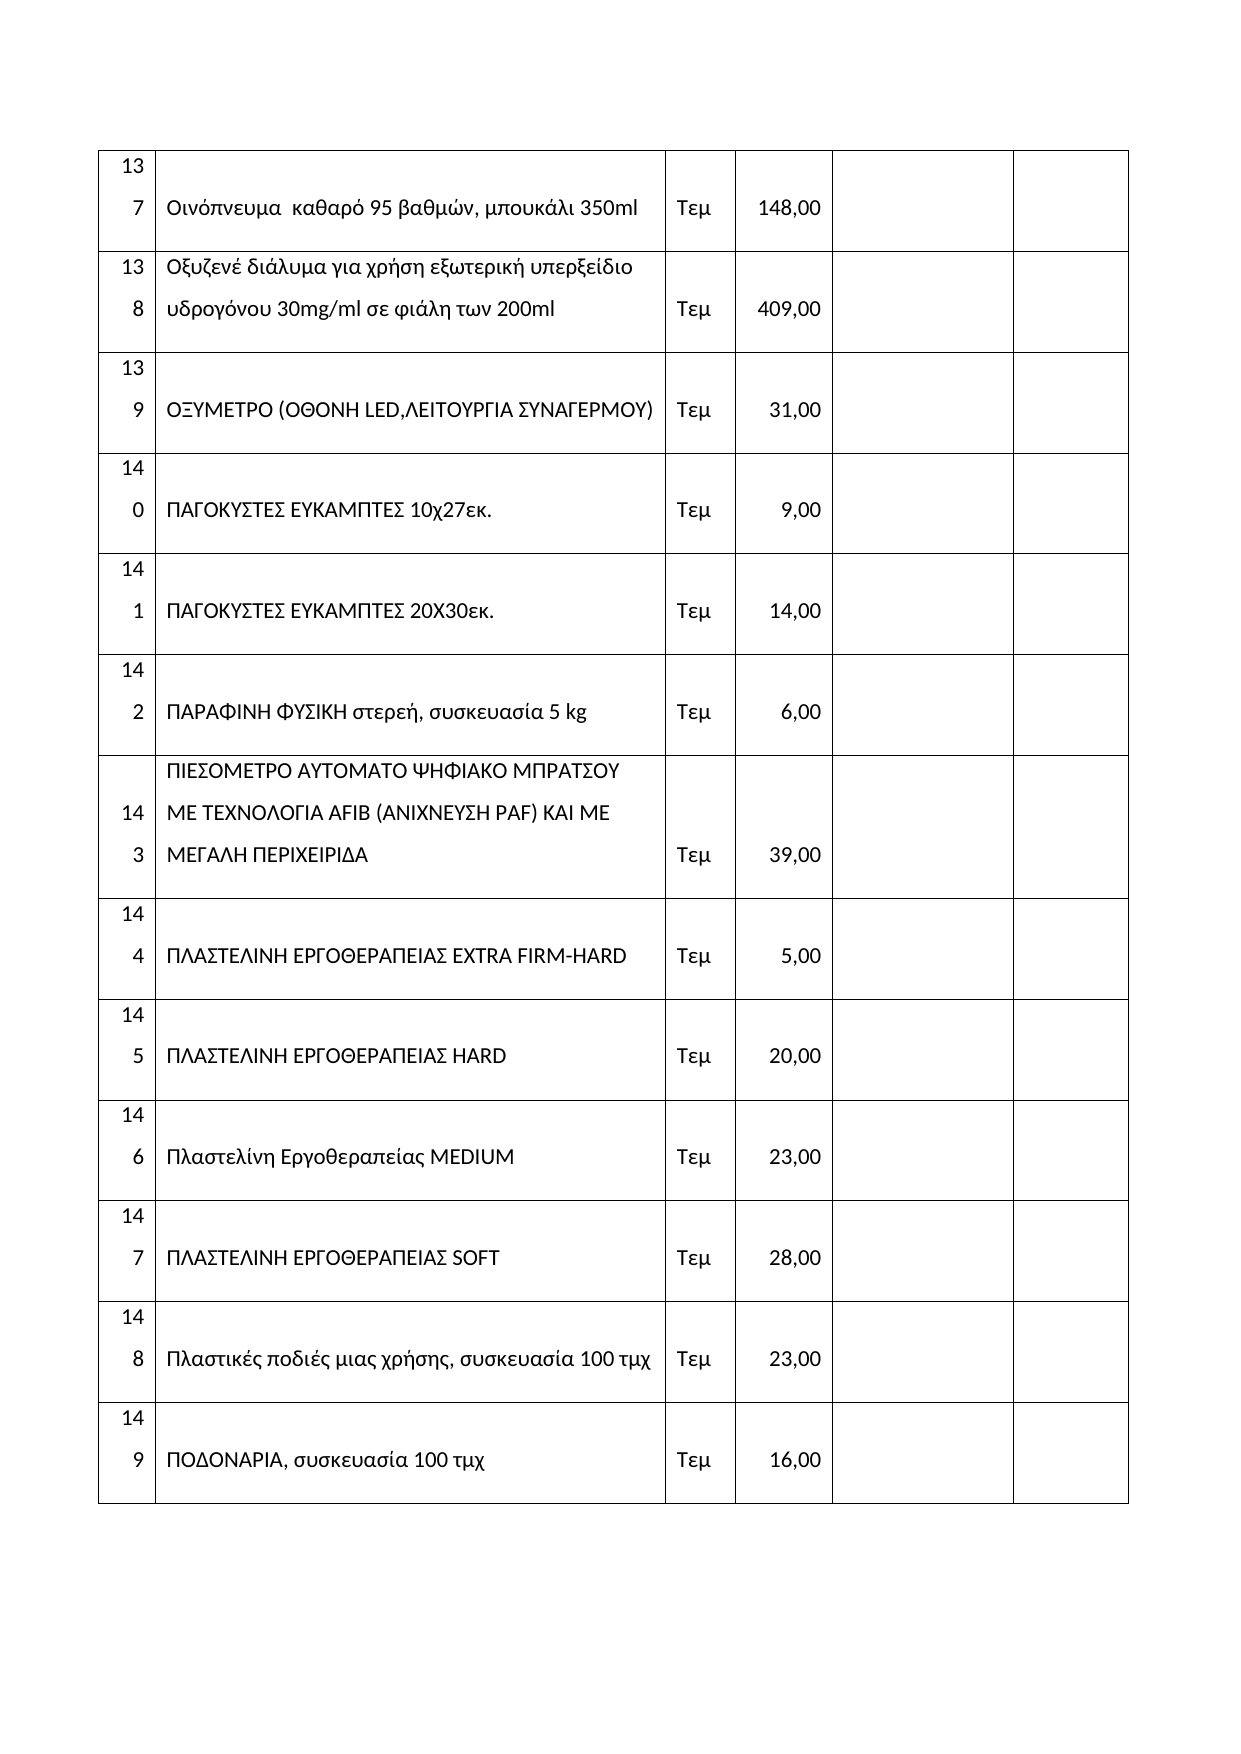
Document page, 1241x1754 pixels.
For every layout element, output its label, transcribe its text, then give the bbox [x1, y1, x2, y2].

table_cell 141 [99, 554, 155, 654]
table_cell [833, 1403, 1013, 1503]
table_cell 147 [99, 1201, 155, 1301]
table_cell [833, 454, 1013, 553]
table_cell [833, 899, 1013, 999]
table_cell ΠΙΕΣΟΜΕΤΡΟ ΑΥΤΟΜΑΤΟ ΨΗΦΙΑΚΟ ΜΠΡΑΤΣΟΥ ΜΕ ΤΕΧΝΟΛΟΓΙΑ AFIB (ΑΝΙΧΝΕΥΣΗ PAF) ΚΑΙ ΜΕ ΜΕΓΑΛΗ ΠΕΡΙΧΕΙΡΙΔΑ [156, 756, 665, 898]
table_cell [1014, 756, 1128, 898]
table_cell ΠΑΡΑΦΙΝΗ ΦΥΣΙΚΗ στερεή, συσκευασία 5 kg [156, 655, 665, 755]
table_cell [833, 1302, 1013, 1402]
table_cell Τεμ [666, 1201, 735, 1301]
table_cell 149 [99, 1403, 155, 1503]
table_cell [1014, 151, 1128, 251]
table_cell Τεμ [666, 1000, 735, 1099]
table_cell [833, 1000, 1013, 1099]
table_cell 137 [99, 151, 155, 251]
table_cell 16,00 [736, 1403, 832, 1503]
table_cell 139 [99, 353, 155, 452]
table_cell 39,00 [736, 756, 832, 898]
table_cell [1014, 655, 1128, 755]
table_cell ΠΛΑΣΤΕΛΙΝΗ ΕΡΓΟΘΕΡΑΠΕΙΑΣ HARD [156, 1000, 665, 1099]
table_cell 145 [99, 1000, 155, 1099]
table_cell 9,00 [736, 454, 832, 553]
table_cell 143 [99, 756, 155, 898]
table_cell 148,00 [736, 151, 832, 251]
table_cell [833, 1201, 1013, 1301]
table_cell Τεμ [666, 454, 735, 553]
table_cell [1014, 1000, 1128, 1099]
table_cell Τεμ [666, 655, 735, 755]
table_cell Τεμ [666, 151, 735, 251]
table_cell [1014, 1101, 1128, 1200]
table_cell [1014, 899, 1128, 999]
table_cell 23,00 [736, 1101, 832, 1200]
table_cell ΠΑΓΟΚΥΣΤΕΣ ΕΥΚΑΜΠΤΕΣ 10χ27εκ. [156, 454, 665, 553]
table_cell 146 [99, 1101, 155, 1200]
table_cell 144 [99, 899, 155, 999]
table_cell Πλαστελίνη Εργοθεραπείας MEDIUM [156, 1101, 665, 1200]
table_cell 140 [99, 454, 155, 553]
table_cell Τεμ [666, 554, 735, 654]
table_cell Τεμ [666, 756, 735, 898]
table_cell 148 [99, 1302, 155, 1402]
table_cell Τεμ [666, 1403, 735, 1503]
table_cell 20,00 [736, 1000, 832, 1099]
table_cell [833, 756, 1013, 898]
table_cell [1014, 1302, 1128, 1402]
table_cell [1014, 1201, 1128, 1301]
table_cell 142 [99, 655, 155, 755]
table_cell 409,00 [736, 252, 832, 352]
table_cell Τεμ [666, 899, 735, 999]
table_cell 23,00 [736, 1302, 832, 1402]
table_cell 14,00 [736, 554, 832, 654]
table_cell Οινόπνευμα καθαρό 95 βαθμών, μπουκάλι 350ml [156, 151, 665, 251]
table_cell [833, 252, 1013, 352]
table_cell ΠΛΑΣΤΕΛΙΝΗ ΕΡΓΟΘΕΡΑΠΕΙΑΣ SOFT [156, 1201, 665, 1301]
table_cell 28,00 [736, 1201, 832, 1301]
table_cell 5,00 [736, 899, 832, 999]
table_cell ΠΟΔΟΝΑΡΙΑ, συσκευασία 100 τμχ [156, 1403, 665, 1503]
table_cell [1014, 353, 1128, 452]
table_cell 138 [99, 252, 155, 352]
table_cell Οξυζενέ διάλυμα για χρήση εξωτερική υπερξείδιο υδρογόνου 30mg/ml σε φιάλη των 200ml [156, 252, 665, 352]
table_cell Τεμ [666, 1302, 735, 1402]
table_cell Τεμ [666, 1101, 735, 1200]
table_cell ΟΞΥΜΕΤΡΟ (ΟΘΟΝΗ LED,ΛΕΙΤΟΥΡΓΙΑ ΣΥΝΑΓΕΡΜΟΥ) [156, 353, 665, 452]
table_cell [833, 1101, 1013, 1200]
table_cell ΠΛΑΣΤΕΛΙΝΗ ΕΡΓΟΘΕΡΑΠΕΙΑΣ EXTRA FIRM-HARD [156, 899, 665, 999]
table_cell Τεμ [666, 353, 735, 452]
table_cell [833, 353, 1013, 452]
table_cell [833, 655, 1013, 755]
table_cell Τεμ [666, 252, 735, 352]
table_cell 31,00 [736, 353, 832, 452]
table_cell [1014, 454, 1128, 553]
table_cell Πλαστικές ποδιές μιας χρήσης, συσκευασία 100 τμχ [156, 1302, 665, 1402]
table_cell [833, 554, 1013, 654]
table_cell [1014, 1403, 1128, 1503]
table_cell [1014, 554, 1128, 654]
table_cell 6,00 [736, 655, 832, 755]
table_cell ΠΑΓΟΚΥΣΤΕΣ ΕΎΚΑΜΠΤΕΣ 20Χ30εκ. [156, 554, 665, 654]
table_cell [833, 151, 1013, 251]
table_cell [1014, 252, 1128, 352]
